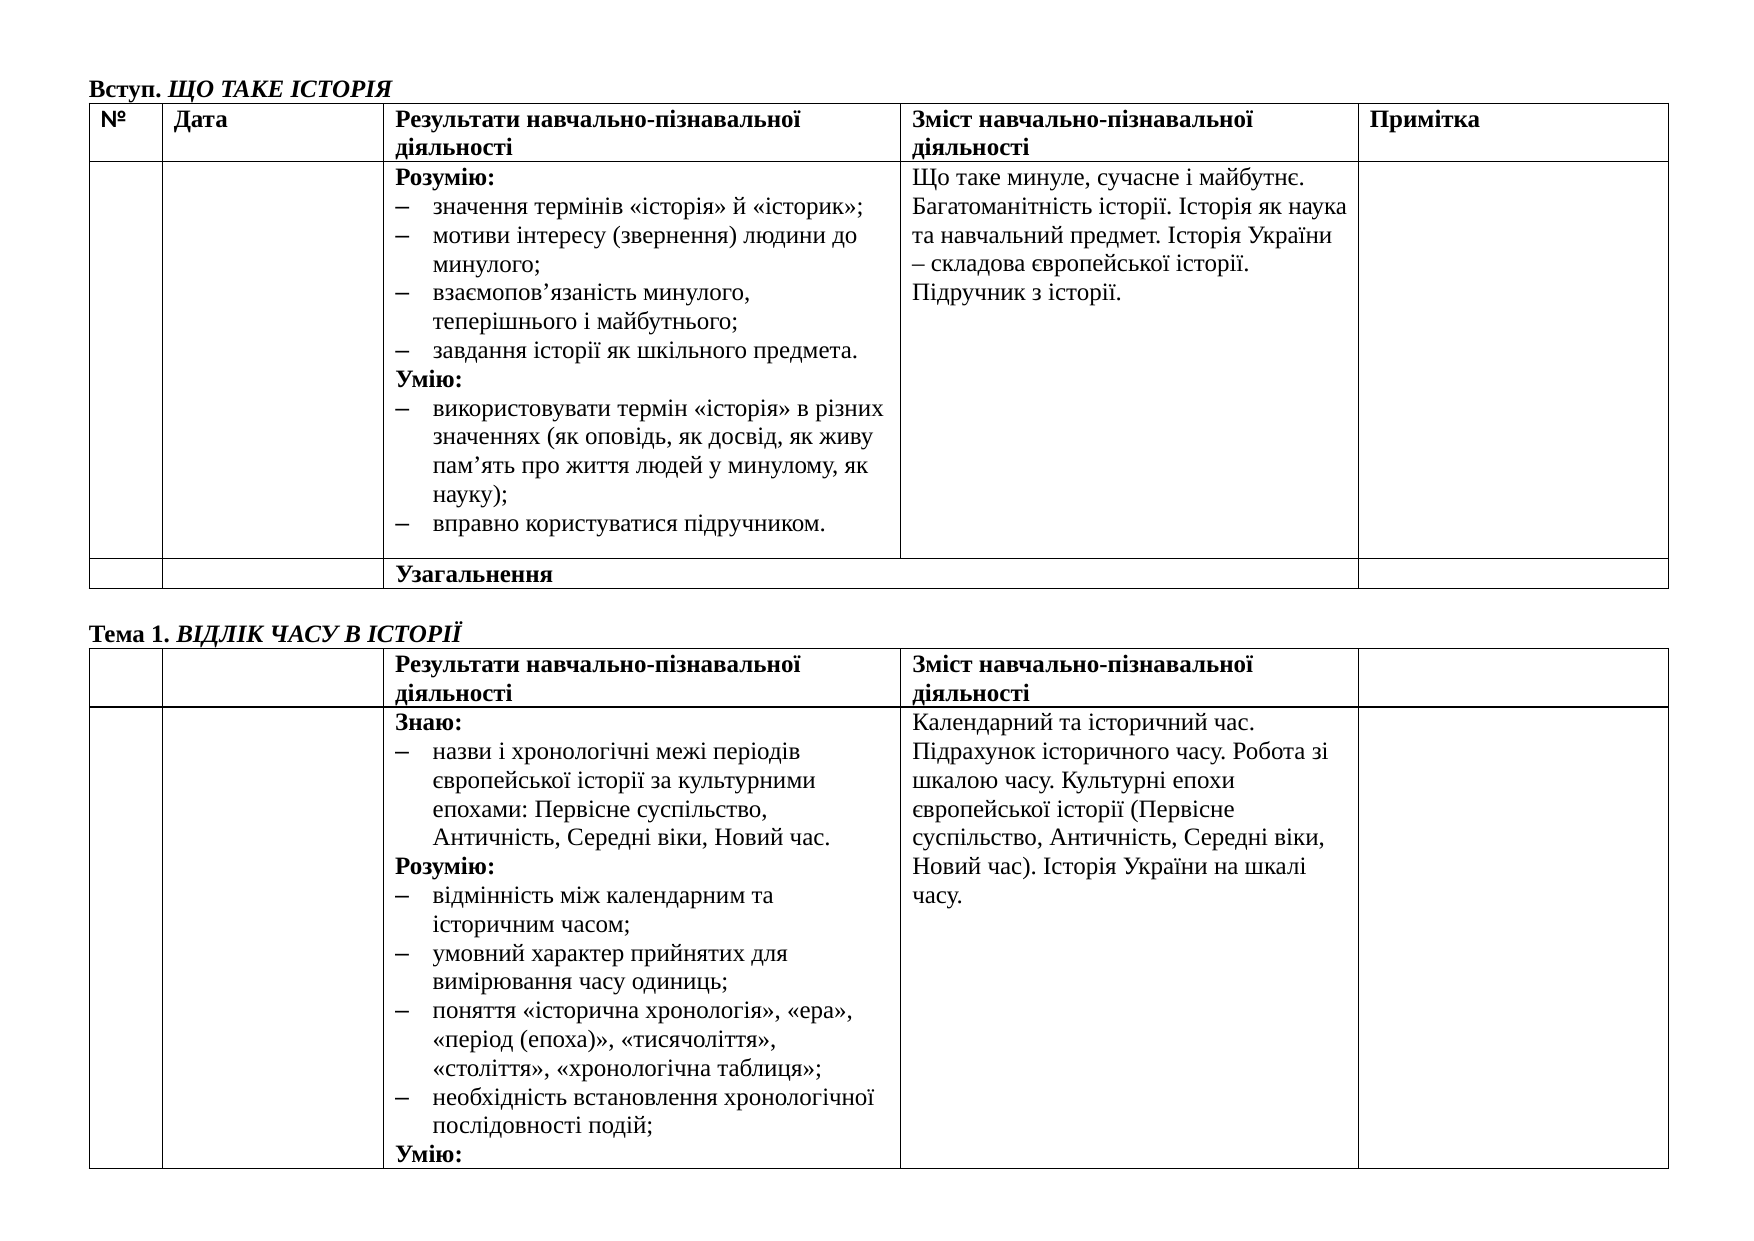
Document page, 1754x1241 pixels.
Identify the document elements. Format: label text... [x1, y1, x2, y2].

text Тема 1. ВІДЛІК ЧАСУ В ІСТОРІЇ [88, 619, 1665, 648]
table_cell [1359, 162, 1668, 558]
table_cell [163, 559, 383, 587]
table_header № [90, 104, 162, 161]
table_header Примітка [1359, 104, 1668, 161]
table_header Дата [163, 104, 383, 161]
table_cell [1359, 559, 1668, 587]
table_header Зміст навчально-пізнавальної діяльності [901, 649, 1358, 706]
table_header Зміст навчально-пізнавальної діяльності [901, 104, 1358, 161]
table_header [90, 649, 162, 706]
table_cell [1359, 708, 1668, 1168]
table_header Результати навчально-пізнавальної діяльності [384, 104, 900, 161]
table_header [163, 649, 383, 706]
table_cell [163, 162, 383, 558]
table_cell Розумію: значення термінів «історія» й «історик»; мотиви інтересу (звернення) людини до минулого; взаємопов’язаність минулого, теперішнього і майбутнього; завдання історії як шкільного предмета. Умію: використовувати термін «історія» в різних значеннях (як оповідь, як досвід, як живу пам’ять про життя людей у минулому, як науку); вправно користуватися підручником. [384, 162, 900, 558]
table_header [1359, 649, 1668, 706]
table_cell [901, 708, 1358, 1168]
table_cell Що таке минуле, сучасне і майбутнє. Багатоманітність історії. Історія як наука та навчальний предмет. Історія України – складова європейської історії. Підручник з історії. [901, 162, 1358, 558]
table_cell [90, 162, 162, 558]
text Вступ. ЩО ТАКЕ ІСТОРІЯ [88, 74, 1665, 103]
table_cell [163, 708, 383, 1168]
table_cell Узагальнення [384, 559, 1358, 587]
table_cell [90, 708, 162, 1168]
table_cell [90, 559, 162, 587]
table_header Результати навчально-пізнавальної діяльності [384, 649, 900, 706]
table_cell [384, 708, 900, 1168]
